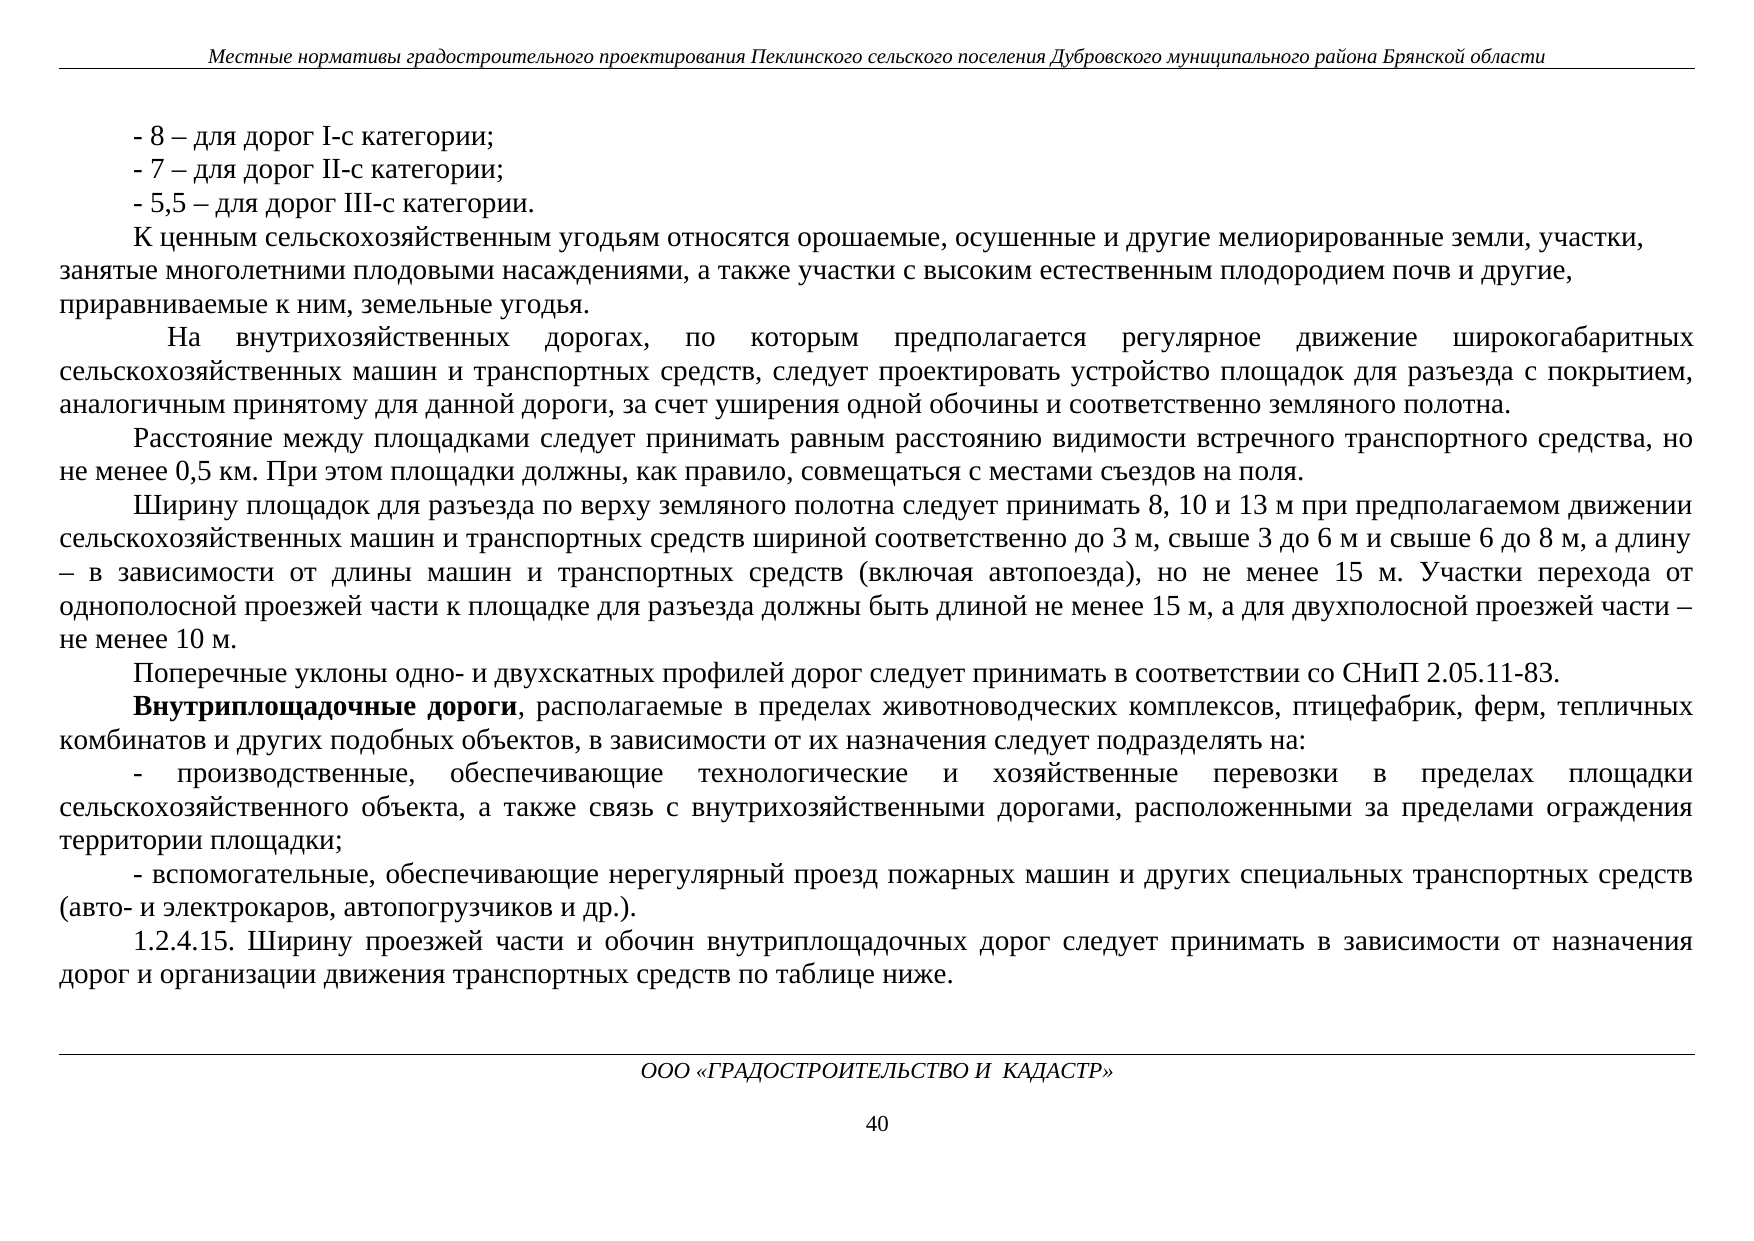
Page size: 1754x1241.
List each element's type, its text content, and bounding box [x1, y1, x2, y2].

text Внутриплощадочные дороги, располагаемые в пределах животноводческих комплексов, птицефабрик, ферм, тепличных комбинатов и других подобных объектов, в зависимости от их назначения следует подразделять на: [59, 688, 1695, 755]
text - 8 – для дорог I-c категории; [59, 118, 1695, 152]
text Расстояние между площадками следует принимать равным расстоянию видимости встречного транспортного средства, но не менее . При этом площадки должны, как правило, совмещаться с местами съездов на поля. [59, 420, 1695, 487]
text 1.2.4.15. Ширину проезжей части и обочин внутриплощадочных дорог следует принимать в зависимости от назначения дорог и организации движения транспортных средств по таблице ниже. [59, 923, 1695, 990]
text - вспомогательные, обеспечивающие нерегулярный проезд пожарных машин и других специальных транспортных средств (авто- и электрокаров, автопогрузчиков и др.). [59, 856, 1695, 923]
text - 5,5 – для дорог III-c категории. [59, 185, 1695, 219]
text К ценным сельскохозяйственным угодьям относятся орошаемые, осушенные и другие мелиорированные земли, участки, занятые многолетними плодовыми насаждениями, а также участки с высоким естественным плодородием почв и другие, приравниваемые к ним, земельные угодья. [59, 219, 1695, 319]
text На внутрихозяйственных дорогах, по которым предполагается регулярное движение широкогабаритных сельскохозяйственных машин и транспортных средств, следует проектировать устройство площадок для разъезда с покрытием, аналогичным принятому для данной дороги, за счет уширения одной обочины и соответственно земляного полотна. [59, 319, 1695, 420]
text - производственные, обеспечивающие технологические и хозяйственные перевозки в пределах площадки сельскохозяйственного объекта, а также связь с внутрихозяйственными дорогами, расположенными за пределами ограждения территории площадки; [59, 755, 1695, 856]
text Поперечные уклоны одно- и двухскатных профилей дорог следует принимать в соответствии со СНиП 2.05.11-83. [59, 655, 1695, 688]
text Ширину площадок для разъезда по верху земляного полотна следует принимать 8, 10 и при предполагаемом движении сельскохозяйственных машин и транспортных средств шириной соответственно до , свыше 3 до и свыше 6 до , а длину – в зависимости от длины машин и транспортных средств (включая автопоезда), но не менее . Участки перехода от однополосной проезжей части к площадке для разъезда должны быть длиной не менее , а для двухполосной проезжей части – не менее . [59, 487, 1695, 655]
text - 7 – для дорог II-с категории; [59, 152, 1695, 185]
